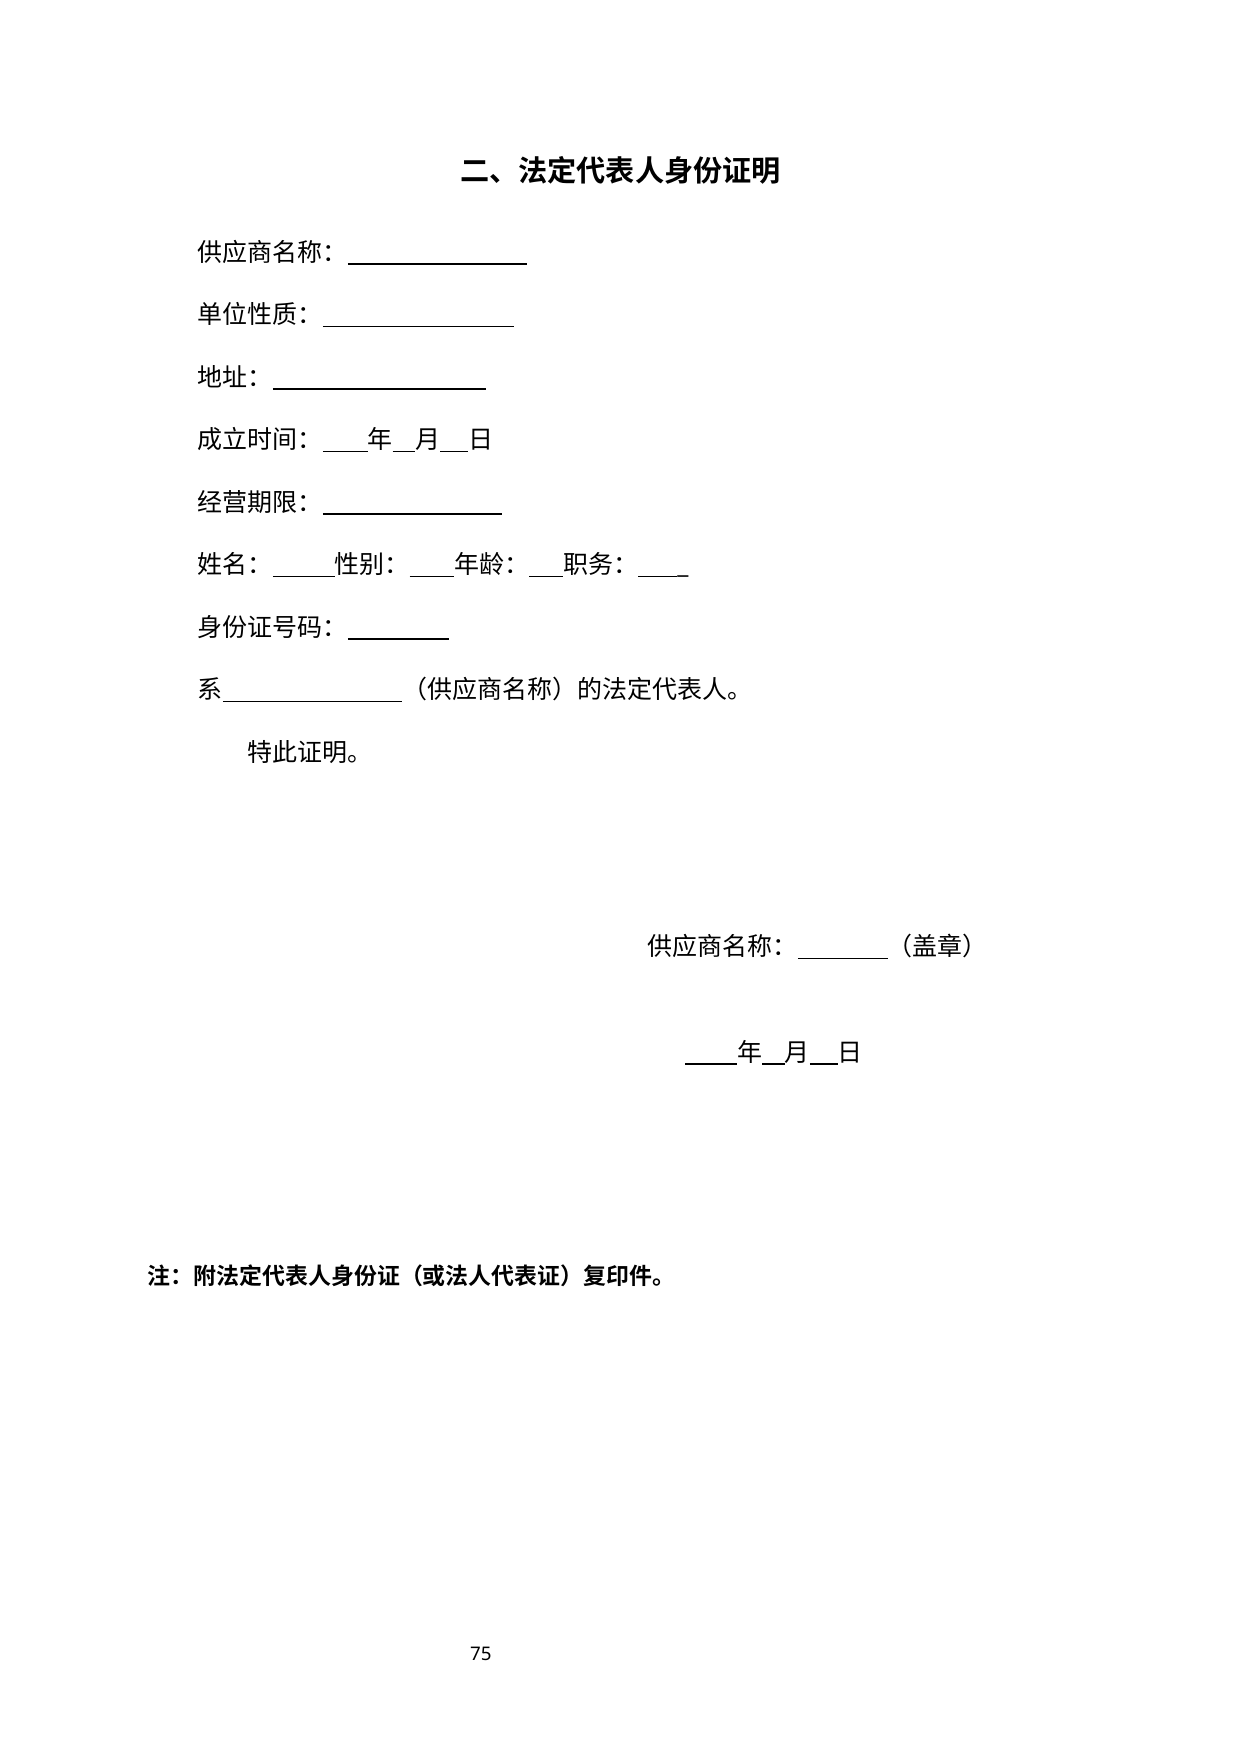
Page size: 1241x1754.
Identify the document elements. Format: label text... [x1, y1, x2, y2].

text 供应商名称： （盖章） [148, 927, 1093, 963]
text 身份证号码： [148, 586, 1093, 648]
text 供应商名称： [148, 211, 1093, 273]
text 特此证明。 [148, 711, 1093, 773]
text 地址： [148, 336, 1093, 398]
text 成立时间： 年 月 日 [148, 398, 1093, 461]
text 系 （供应商名称）的法定代表人。 [148, 648, 1093, 711]
text 单位性质： [148, 273, 1093, 336]
text 经营期限： [148, 461, 1093, 523]
text 注：附法定代表人身份证（或法人代表证）复印件。 [148, 1243, 1095, 1295]
subtitle 二、法定代表人身份证明 [148, 148, 1093, 190]
text 姓名： 性别： 年龄： 职务： _ [148, 523, 1093, 586]
text 年 月 日 [148, 1032, 1093, 1068]
